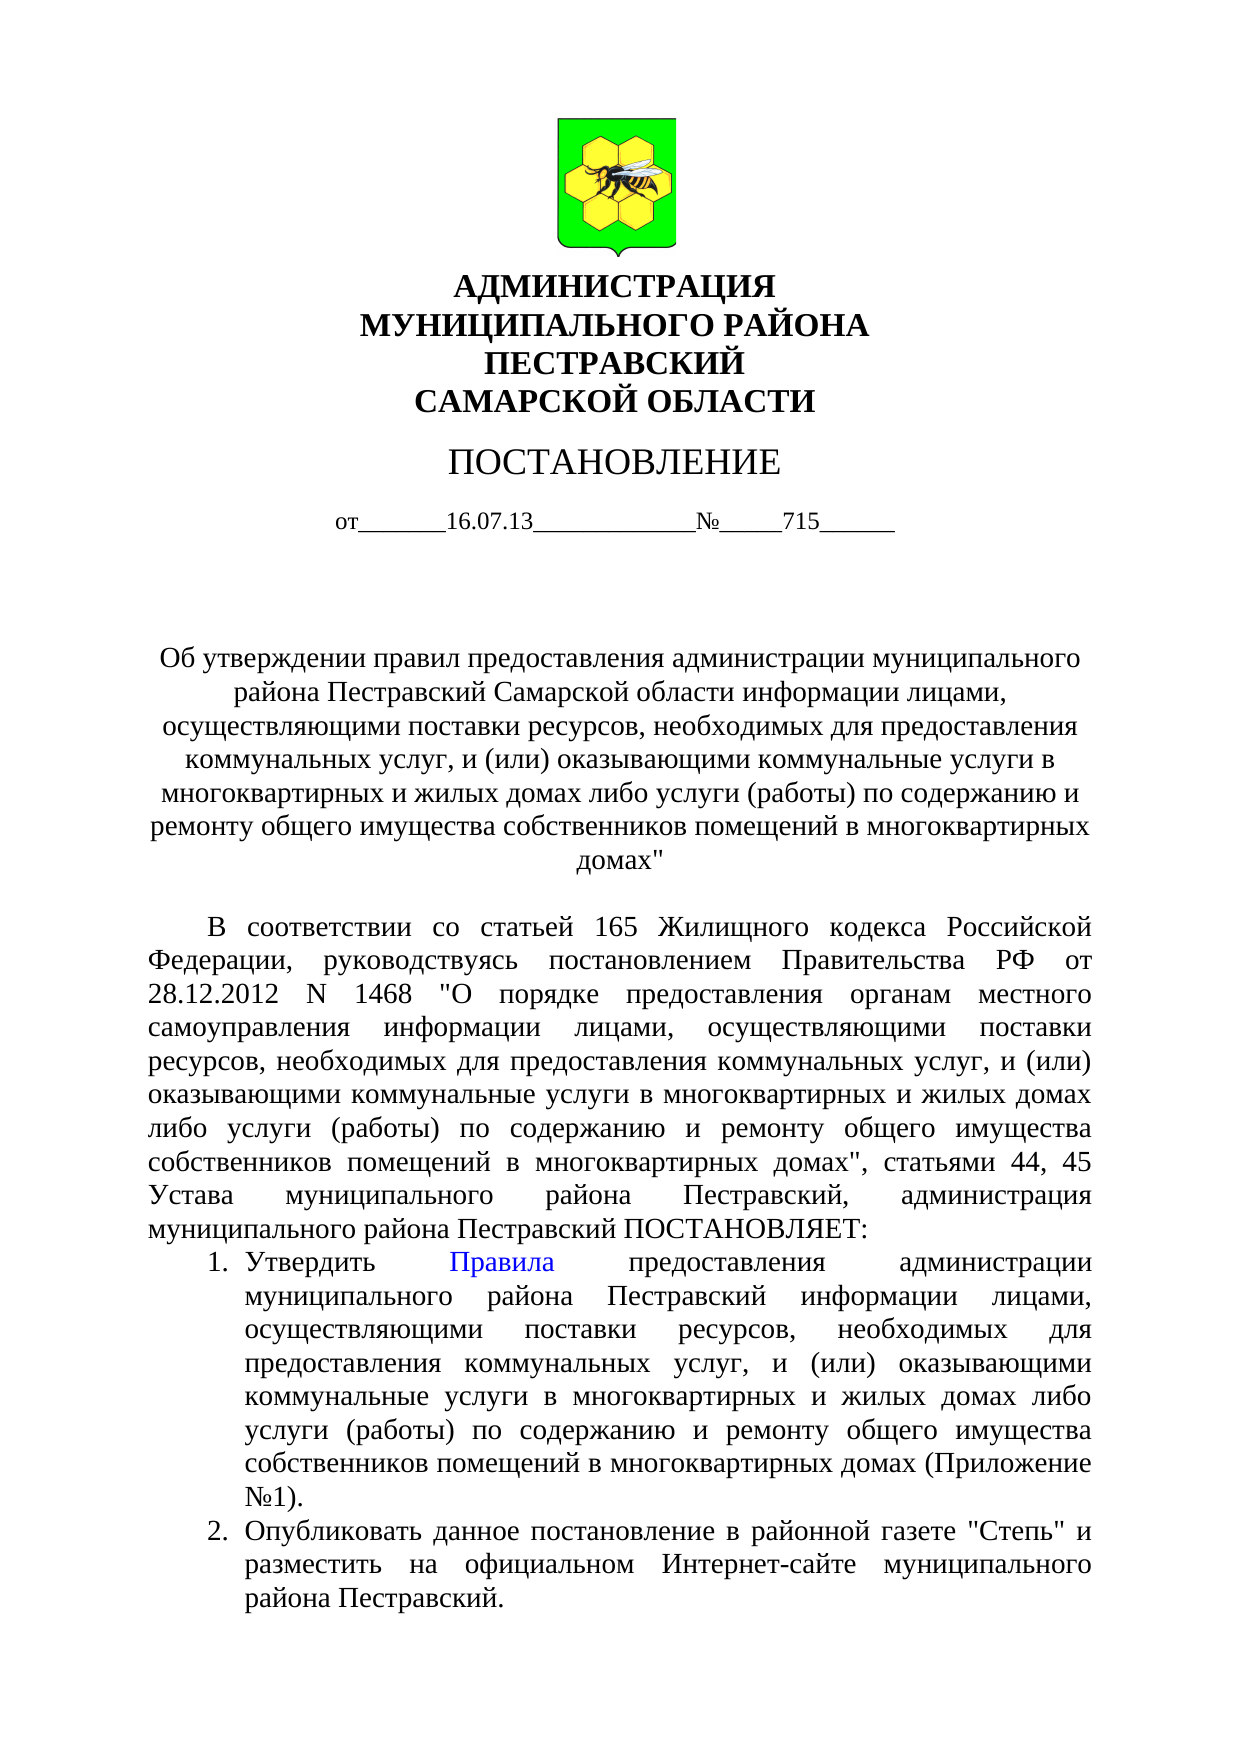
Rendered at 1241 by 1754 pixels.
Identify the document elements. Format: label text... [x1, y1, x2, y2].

table_header АДМИНИСТРАЦИЯ МУНИЦИПАЛЬНОГО РАЙОНА ПЕСТРАВСКИЙ САМАРСКОЙ ОБЛАСТИ ПОСТАНОВЛЕНИЕ от_______16.07.13_____________№_____715______ [136, 118, 1093, 641]
picture [557, 118, 676, 257]
list Опубликовать данное постановление в районной газете "Степь" и разместить на официальном Интернет-сайте муниципального района Пестравский. [207, 1513, 1092, 1613]
text Об утверждении правил предоставления администрации муниципального района Пестравский Самарской области информации лицами, осуществляющими поставки ресурсов, необходимых для предоставления коммунальных услуг, и (или) оказывающими коммунальные услуги в многоквартирных и жилых домах либо услуги (работы) по содержанию и ремонту общего имущества собственников помещений в многоквартирных домах" [148, 641, 1092, 875]
list Утвердить Правила предоставления администрации муниципального района Пестравский информации лицами, осуществляющими поставки ресурсов, необходимых для предоставления коммунальных услуг, и (или) оказывающими коммунальные услуги в многоквартирных и жилых домах либо услуги (работы) по содержанию и ремонту общего имущества собственников помещений в многоквартирных домах (Приложение №1). [207, 1244, 1092, 1513]
text В соответствии со статьей 165 Жилищного кодекса Российской Федерации, руководствуясь постановлением Правительства РФ от 28.12.2012 N 1468 "О порядке предоставления органам местного самоуправления информации лицами, осуществляющими поставки ресурсов, необходимых для предоставления коммунальных услуг, и (или) оказывающими коммунальные услуги в многоквартирных и жилых домах либо услуги (работы) по содержанию и ремонту общего имущества собственников помещений в многоквартирных домах", статьями 44, 45 Устава муниципального района Пестравский, администрация муниципального района Пестравский ПОСТАНОВЛЯЕТ: [148, 909, 1092, 1244]
